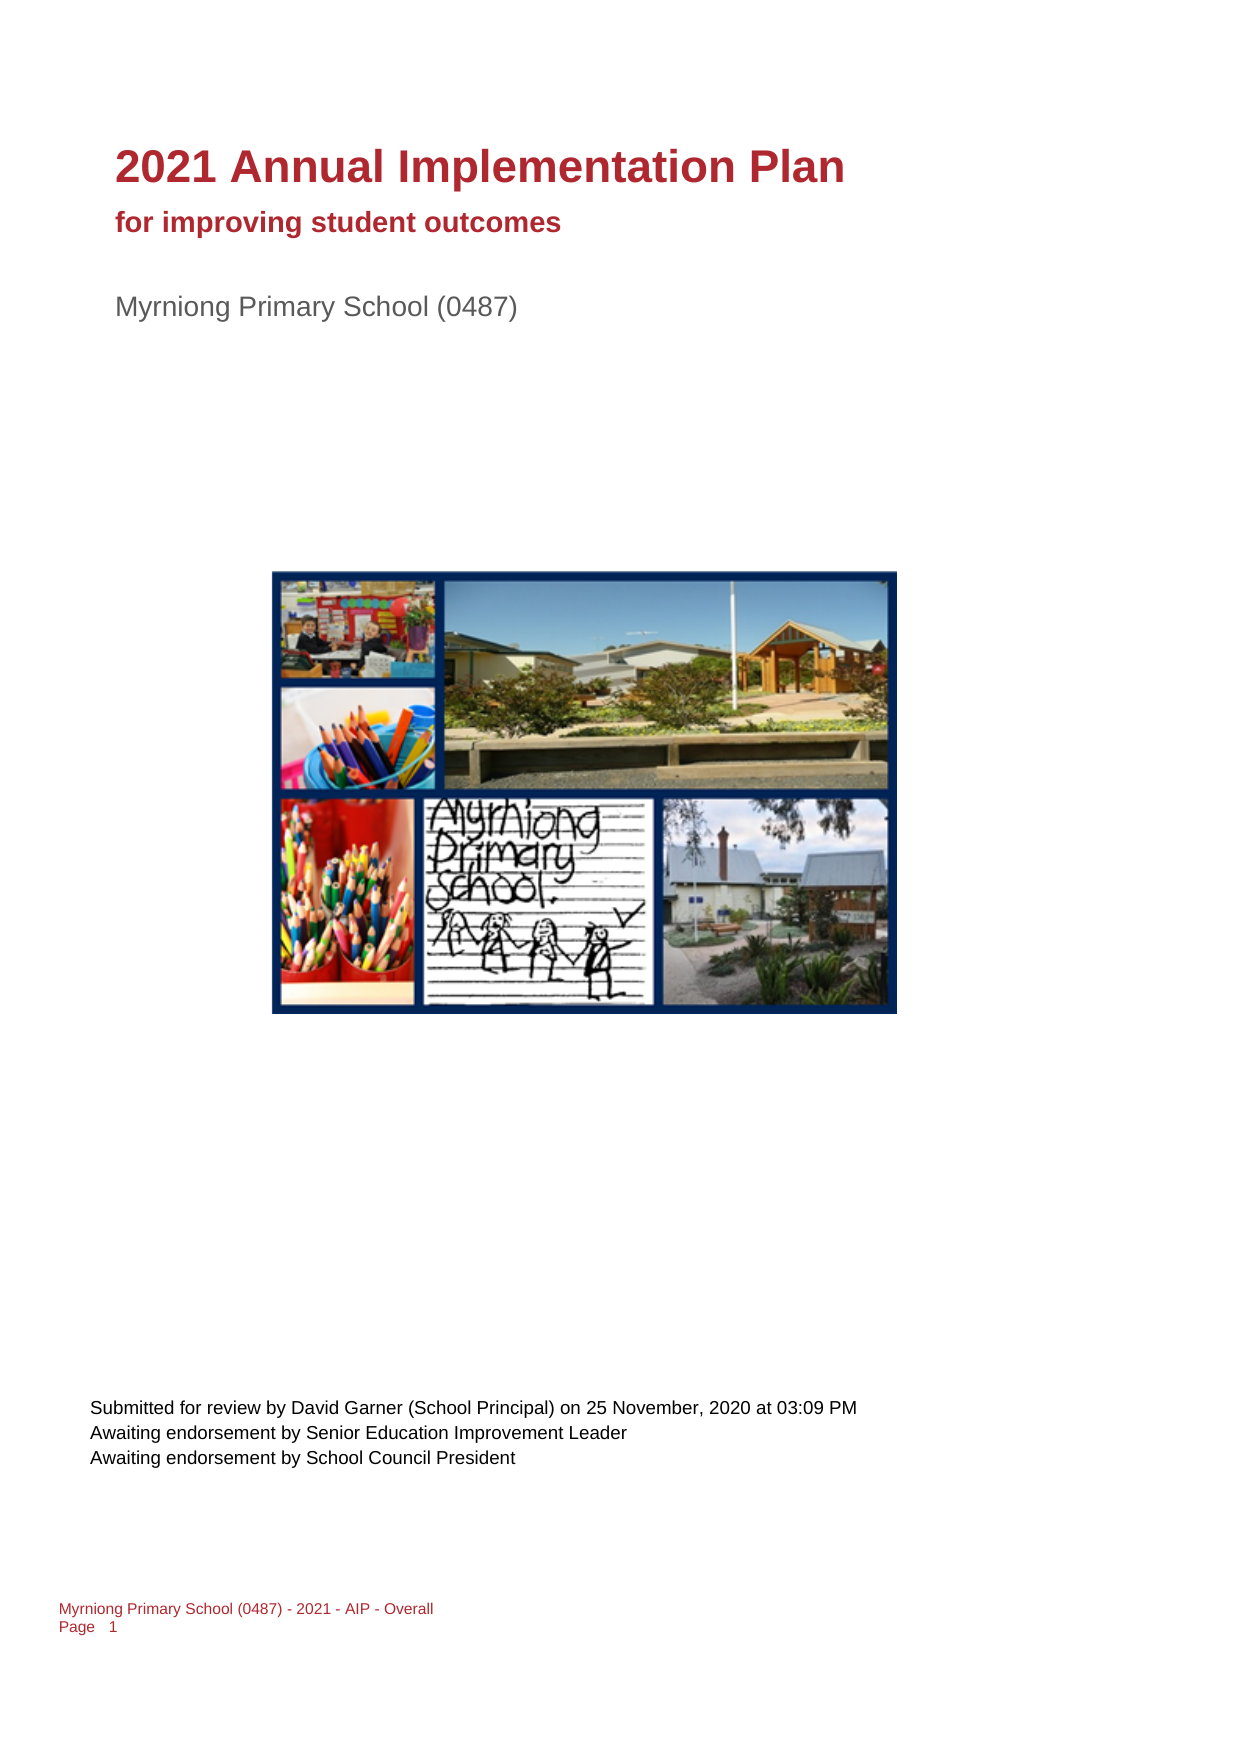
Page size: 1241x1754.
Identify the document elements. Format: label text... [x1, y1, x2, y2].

text for improving student outcomes [115, 205, 968, 239]
text 2021 Annual Implementation Plan [115, 140, 968, 193]
text Myrniong Primary School (0487) [0, 290, 1062, 322]
picture [271, 571, 897, 1014]
